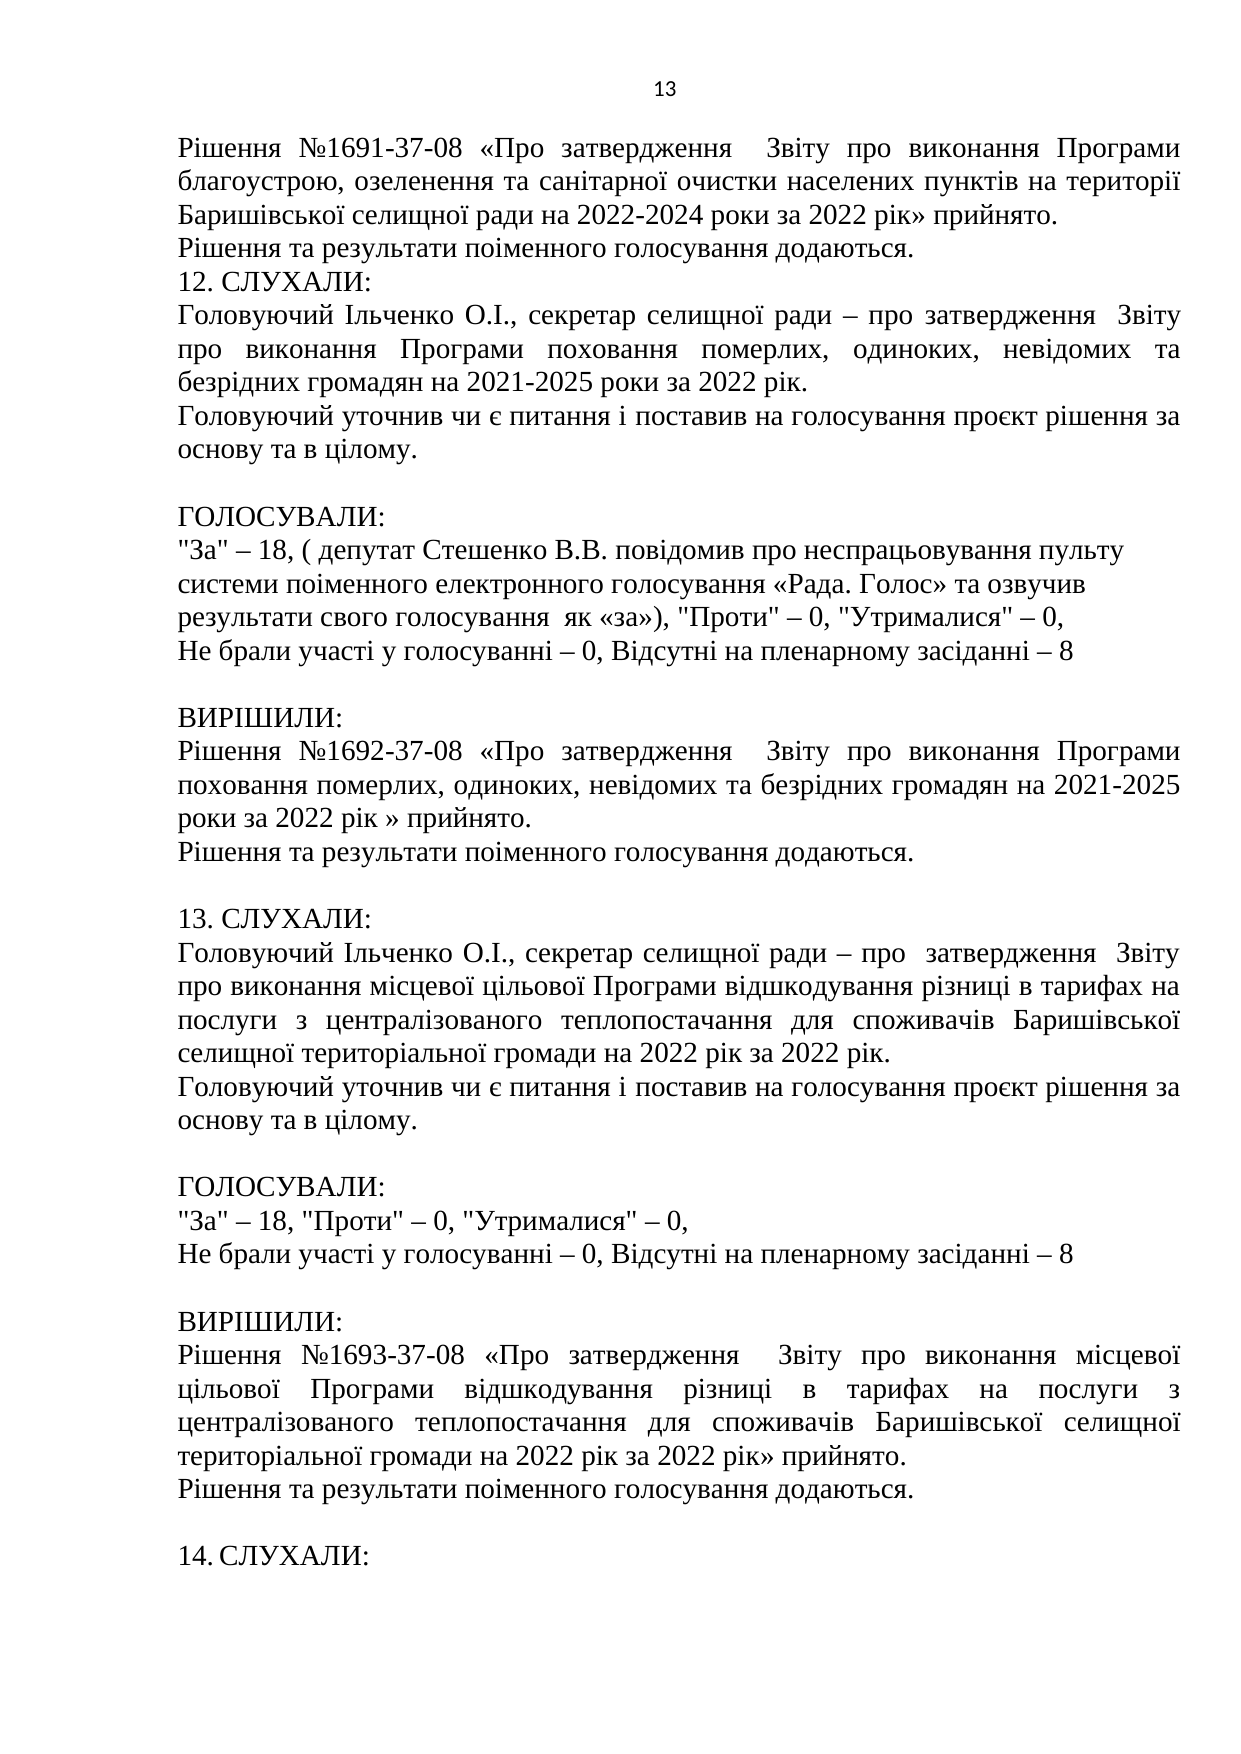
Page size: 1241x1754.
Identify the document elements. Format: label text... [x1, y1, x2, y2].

text "За" – 18, "Проти" – 0, "Утрималися" – 0, [177, 1203, 1181, 1237]
text Не брали участі у голосуванні – 0, Відсутні на пленарному засіданні – 8 [177, 633, 1181, 666]
text Рішення №1691-37-08 «Про затвердження Звіту про виконання Програми благоустрою, озеленення та санітарної очистки населених пунктів на території Баришівської селищної ради на 2022-2024 роки за 2022 рік» прийнято. [177, 130, 1181, 230]
text 14. СЛУХАЛИ: [177, 1538, 1181, 1572]
text ВИРІШИЛИ: [177, 700, 1181, 733]
text "За" – 18, ( депутат Стешенко В.В. повідомив про неспрацьовування пульту системи поіменного електронного голосування «Рада. Голос» та озвучив результати свого голосування як «за»), "Проти" – 0, "Утрималися" – 0, [177, 532, 1181, 633]
text Головуючий уточнив чи є питання і поставив на голосування проєкт рішення за основу та в цілому. [177, 1069, 1181, 1136]
text Головуючий уточнив чи є питання і поставив на голосування проєкт рішення за основу та в цілому. [177, 398, 1181, 465]
text 12. СЛУХАЛИ: [177, 264, 1181, 297]
text ВИРІШИЛИ: [177, 1304, 1181, 1337]
text Рішення та результати поіменного голосування додаються. [177, 1471, 1181, 1505]
text Рішення та результати поіменного голосування додаються. [177, 834, 1181, 868]
text Головуючий Ільченко О.І., секретар селищної ради – про затвердження Звіту про виконання Програми поховання померлих, одиноких, невідомих та безрідних громадян на 2021-2025 роки за 2022 рік. [177, 297, 1181, 398]
text Головуючий Ільченко О.І., секретар селищної ради – про затвердження Звіту про виконання місцевої цільової Програми відшкодування різниці в тарифах на послуги з централізованого теплопостачання для споживачів Баришівської селищної територіальної громади на 2022 рік за 2022 рік. [177, 935, 1181, 1069]
text Рішення №1693-37-08 «Про затвердження Звіту про виконання місцевої цільової Програми відшкодування різниці в тарифах на послуги з централізованого теплопостачання для споживачів Баришівської селищної територіальної громади на 2022 рік за 2022 рік» прийнято. [177, 1337, 1181, 1471]
text 13. СЛУХАЛИ: [177, 901, 1181, 935]
text ГОЛОСУВАЛИ: [177, 499, 1181, 532]
text Рішення та результати поіменного голосування додаються. [177, 230, 1181, 264]
text Не брали участі у голосуванні – 0, Відсутні на пленарному засіданні – 8 [177, 1237, 1181, 1270]
text ГОЛОСУВАЛИ: [177, 1169, 1181, 1203]
text Рішення №1692-37-08 «Про затвердження Звіту про виконання Програми поховання померлих, одиноких, невідомих та безрідних громадян на 2021-2025 роки за 2022 рік » прийнято. [177, 733, 1181, 834]
